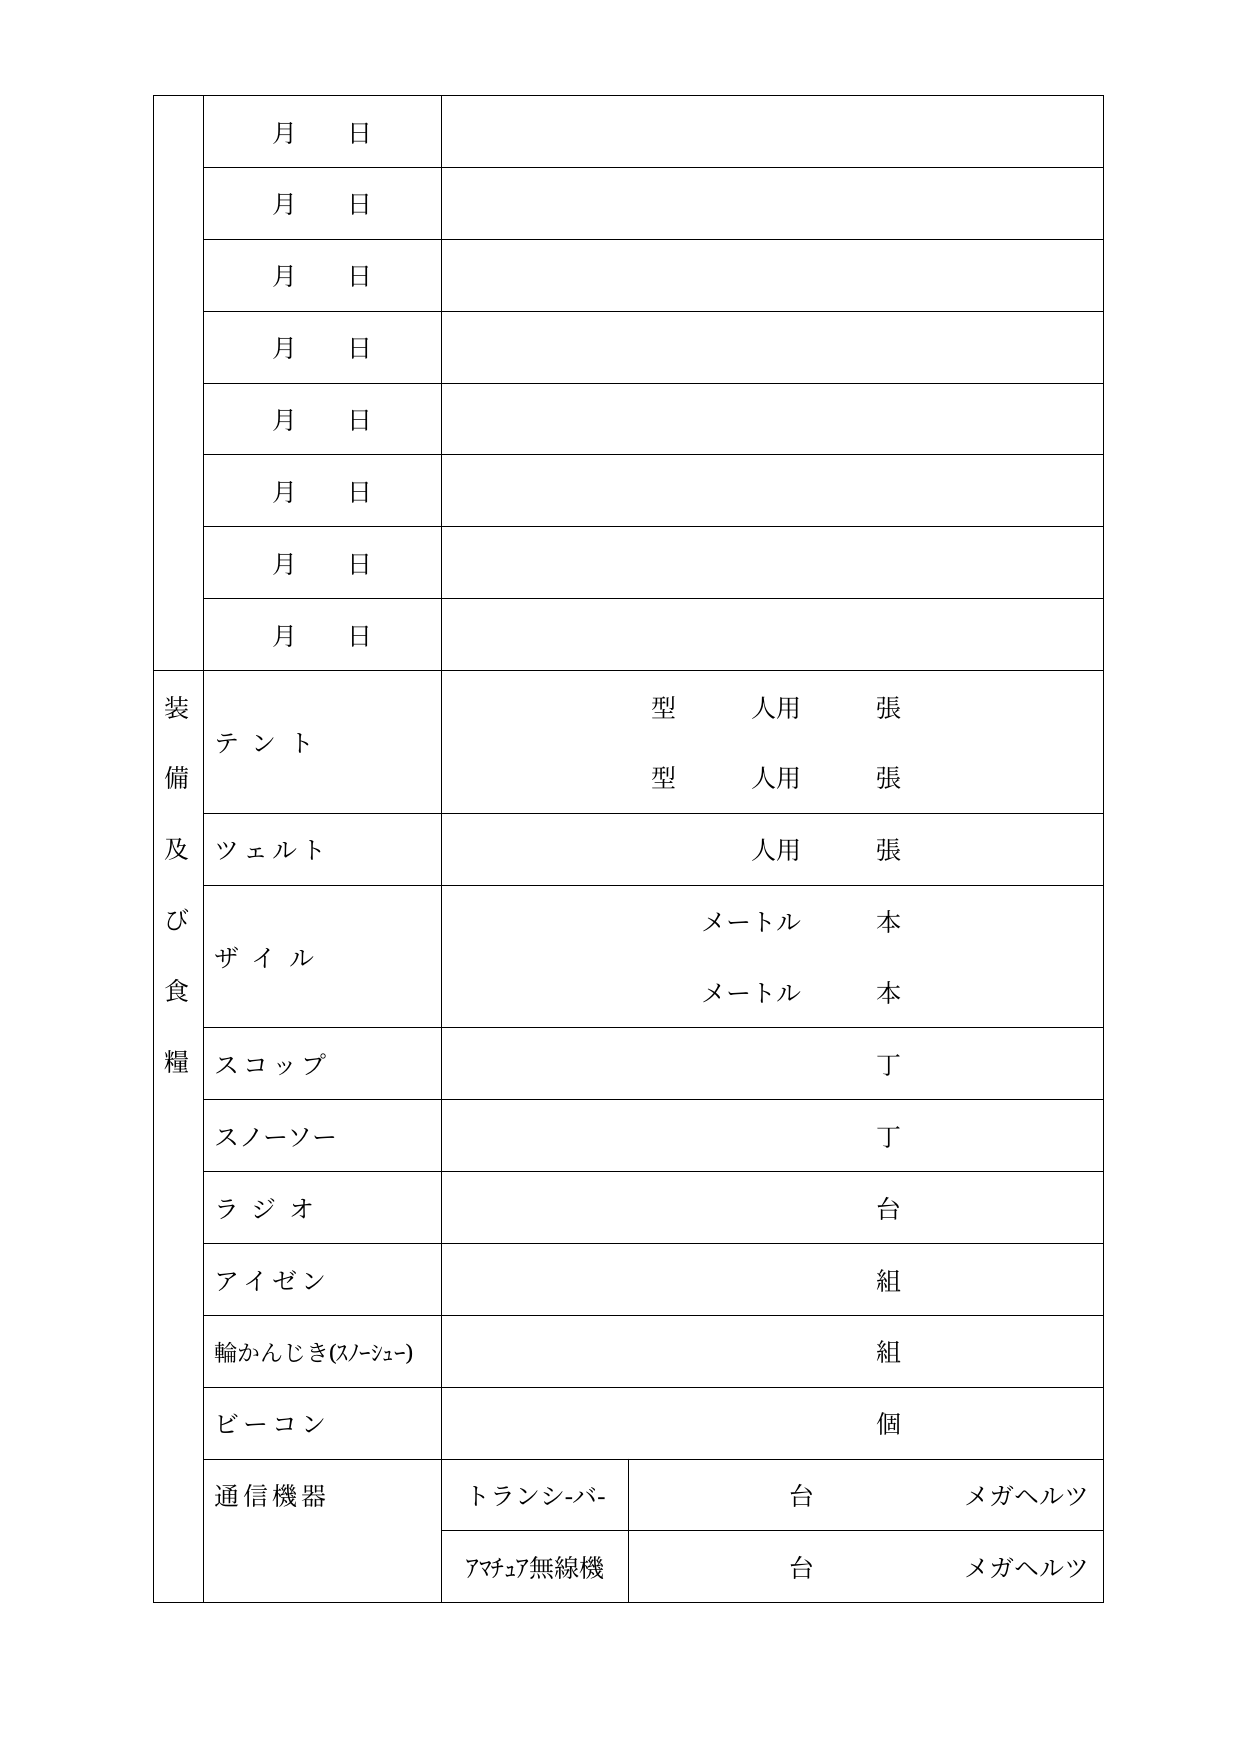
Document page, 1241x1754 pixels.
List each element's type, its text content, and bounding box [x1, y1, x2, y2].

table_cell 月 日 [204, 168, 441, 239]
table_cell [442, 527, 1103, 598]
table_cell 個 [442, 1388, 1103, 1458]
table_cell [442, 168, 1103, 239]
table_cell ザイル [204, 886, 441, 1027]
table_cell [442, 384, 1103, 454]
table_cell メートル 本 メートル 本 [442, 886, 1103, 1027]
table_cell 人用 張 [442, 814, 1103, 884]
table_cell 丁 [442, 1028, 1103, 1099]
table_cell 月 日 [204, 96, 441, 167]
table_cell 月 日 [204, 455, 441, 526]
table_cell 月 日 [204, 240, 441, 311]
table_cell アイゼン [204, 1244, 441, 1315]
table_cell 月 日 [204, 312, 441, 382]
table_cell ツェルト [204, 814, 441, 884]
table_cell 組 [442, 1244, 1103, 1315]
table_cell スコップ [204, 1028, 441, 1099]
table_cell 装備及び食糧 [154, 671, 203, 1602]
table_cell 月 日 [204, 599, 441, 670]
table_cell [442, 96, 1103, 167]
table_cell 輪かんじき(ｽﾉｰｼｭｰ) [204, 1316, 441, 1387]
table_cell 台 メガヘルツ [629, 1460, 1103, 1530]
table_cell テント [204, 671, 441, 813]
table_cell 型 人用 張 型 人用 張 [442, 671, 1103, 813]
table_cell 通信機器 [204, 1460, 441, 1602]
table_cell 組 [442, 1316, 1103, 1387]
table_cell 丁 [442, 1100, 1103, 1171]
table_cell [442, 312, 1103, 382]
table_cell 台 [442, 1172, 1103, 1243]
table_cell 月 日 [204, 527, 441, 598]
table_cell スノーソー [204, 1100, 441, 1171]
table_cell [442, 455, 1103, 526]
table_cell トランシ-バ- [442, 1460, 628, 1530]
table_cell 月 日 [204, 384, 441, 454]
table_cell ビーコン [204, 1388, 441, 1458]
table_cell [442, 599, 1103, 670]
table_cell [442, 240, 1103, 311]
table_cell 台 メガヘルツ [629, 1531, 1103, 1602]
table_cell ｱﾏﾁｭｱ無線機 [442, 1531, 628, 1602]
table_cell ラジオ [204, 1172, 441, 1243]
